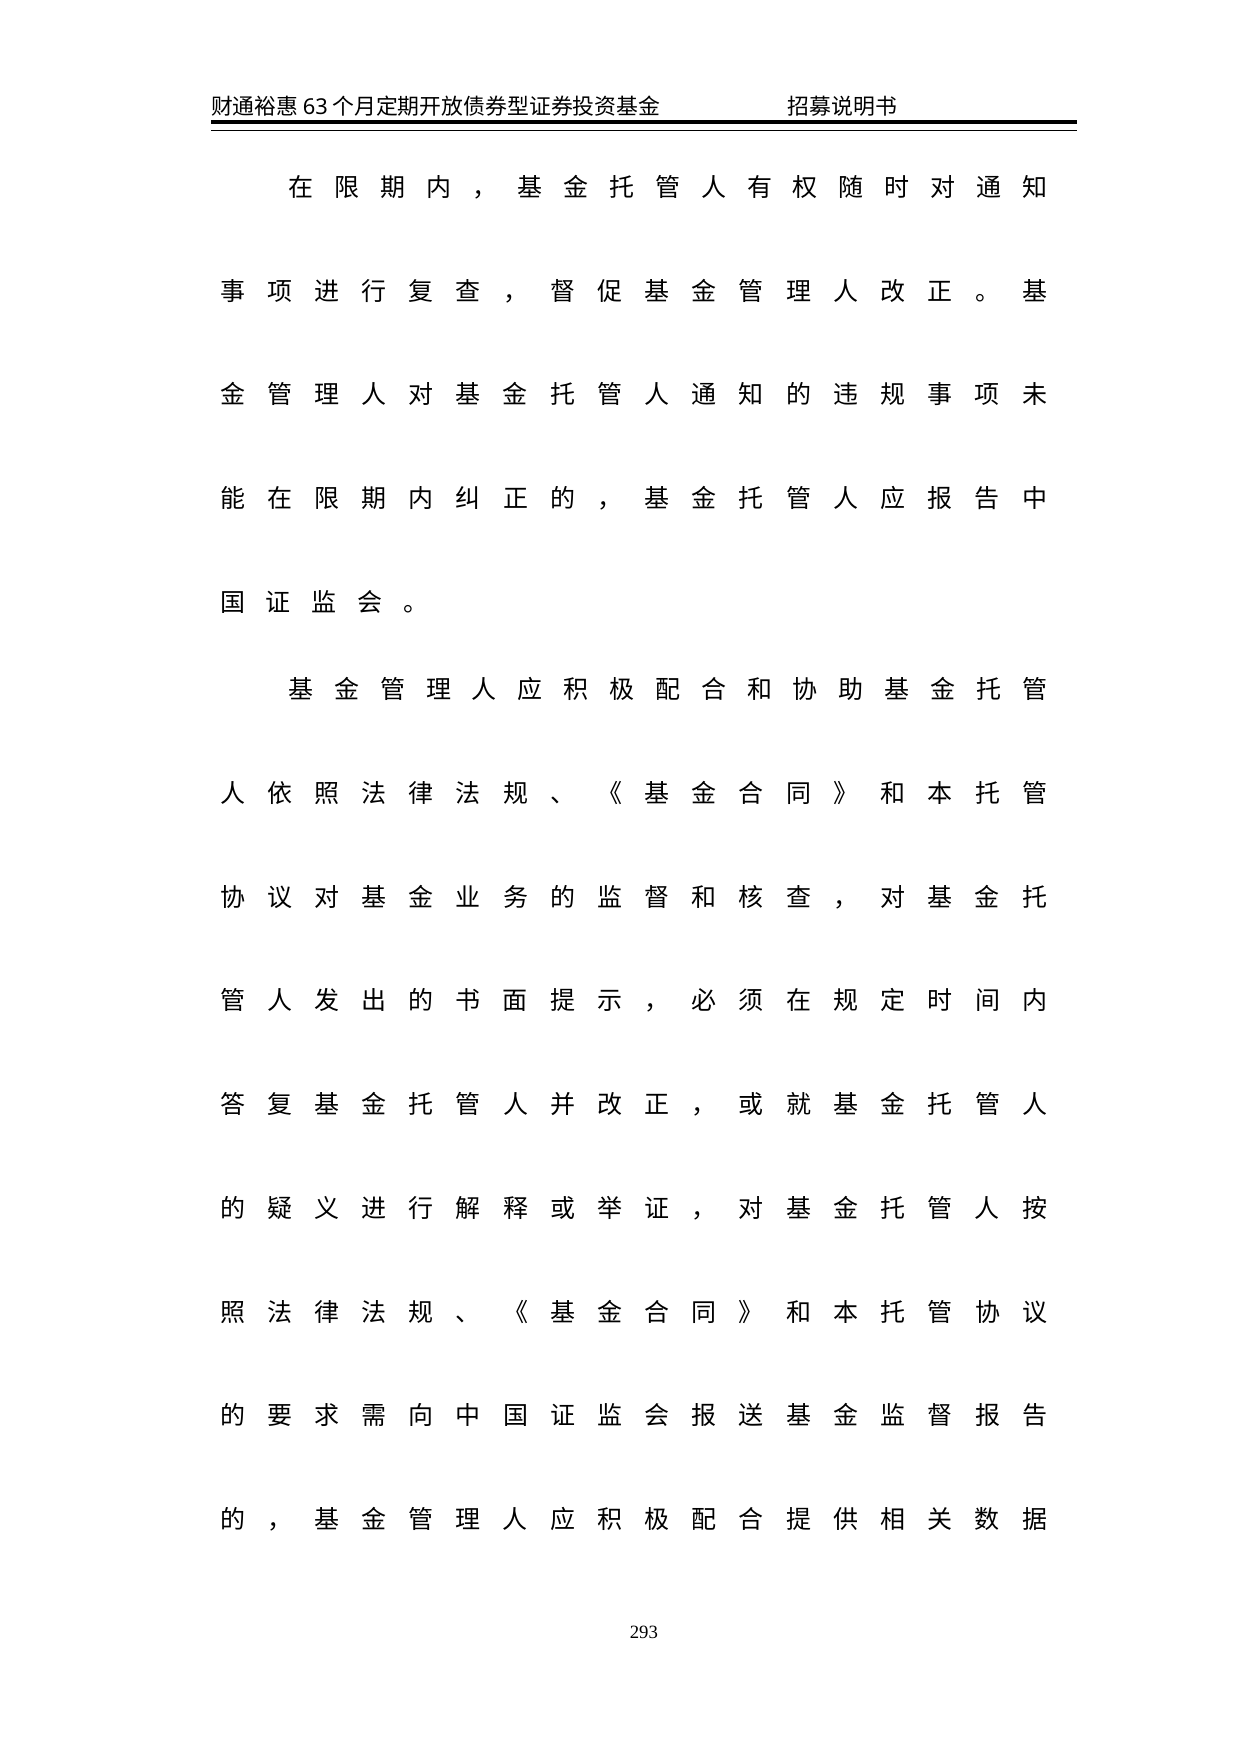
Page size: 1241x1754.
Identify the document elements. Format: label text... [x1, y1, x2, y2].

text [220, 653, 1068, 1552]
text 在限期内，基金托管人有权随时对通知事项进行复查，督促基金管理人改正。基金管理人对基金托管人通知的违规事项未能在限期内纠正的，基金托管人应报告中国证监会。 [220, 151, 1068, 635]
